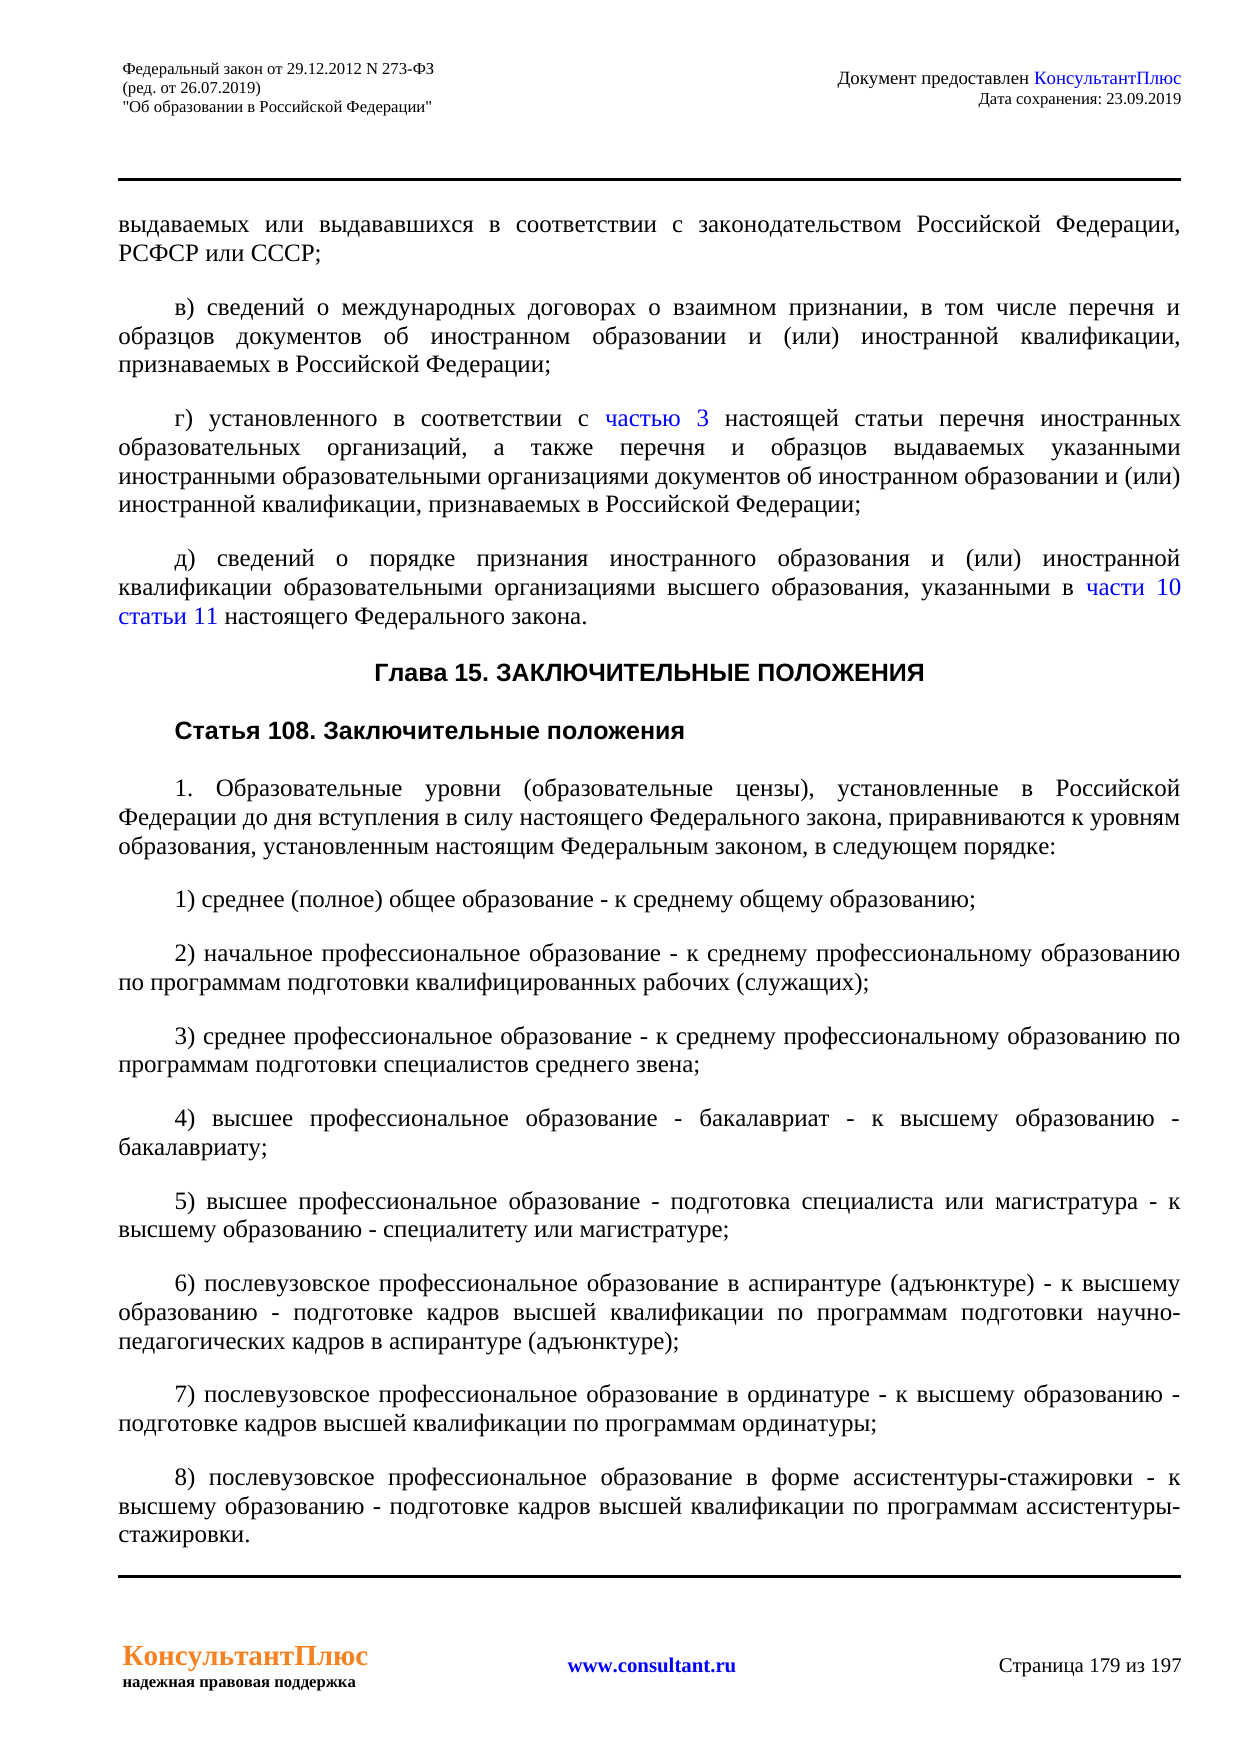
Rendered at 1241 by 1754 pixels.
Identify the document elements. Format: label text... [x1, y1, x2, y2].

text 5) высшее профессиональное образование - подготовка специалиста или магистратура - к высшему образованию - специалитету или магистратуре; [118, 1186, 1181, 1243]
text 8) послевузовское профессиональное образование в форме ассистентуры-стажировки - к высшему образованию - подготовке кадров высшей квалификации по программам ассистентуры-стажировки. [118, 1462, 1181, 1548]
text 6) послевузовское профессиональное образование в аспирантуре (адъюнктуре) - к высшему образованию - подготовке кадров высшей квалификации по программам подготовки научно-педагогических кадров в аспирантуре (адъюнктуре); [118, 1268, 1181, 1354]
text 7) послевузовское профессиональное образование в ординатуре - к высшему образованию - подготовке кадров высшей квалификации по программам ординатуры; [118, 1379, 1181, 1437]
text 1. Образовательные уровни (образовательные цензы), установленные в Российской Федерации до дня вступления в силу настоящего Федерального закона, приравниваются к уровням образования, установленным настоящим Федеральным законом, в следующем порядке: [118, 773, 1181, 859]
text в) сведений о международных договорах о взаимном признании, в том числе перечня и образцов документов об иностранном образовании и (или) иностранной квалификации, признаваемых в Российской Федерации; [118, 292, 1181, 378]
text 2) начальное профессиональное образование - к среднему профессиональному образованию по программам подготовки квалифицированных рабочих (служащих); [118, 938, 1181, 996]
text 1) среднее (полное) общее образование - к среднему общему образованию; [118, 884, 1181, 913]
text 3) среднее профессиональное образование - к среднему профессиональному образованию по программам подготовки специалистов среднего звена; [118, 1021, 1181, 1078]
text д) сведений о порядке признания иностранного образования и (или) иностранной квалификации образовательными организациями высшего образования, указанными в части 10 статьи 11 настоящего Федерального закона. [118, 543, 1181, 629]
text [118, 209, 1181, 267]
text 4) высшее профессиональное образование - бакалавриат - к высшему образованию - бакалавриату; [118, 1103, 1181, 1161]
title Глава 15. ЗАКЛЮЧИТЕЛЬНЫЕ ПОЛОЖЕНИЯ [118, 658, 1181, 687]
text г) установленного в соответствии с частью 3 настоящей статьи перечня иностранных образовательных организаций, а также перечня и образцов выдаваемых указанными иностранными образовательными организациями документов об иностранном образовании и (или) иностранной квалификации, признаваемых в Российской Федерации; [118, 403, 1181, 518]
title Статья 108. Заключительные положения [118, 716, 1181, 744]
